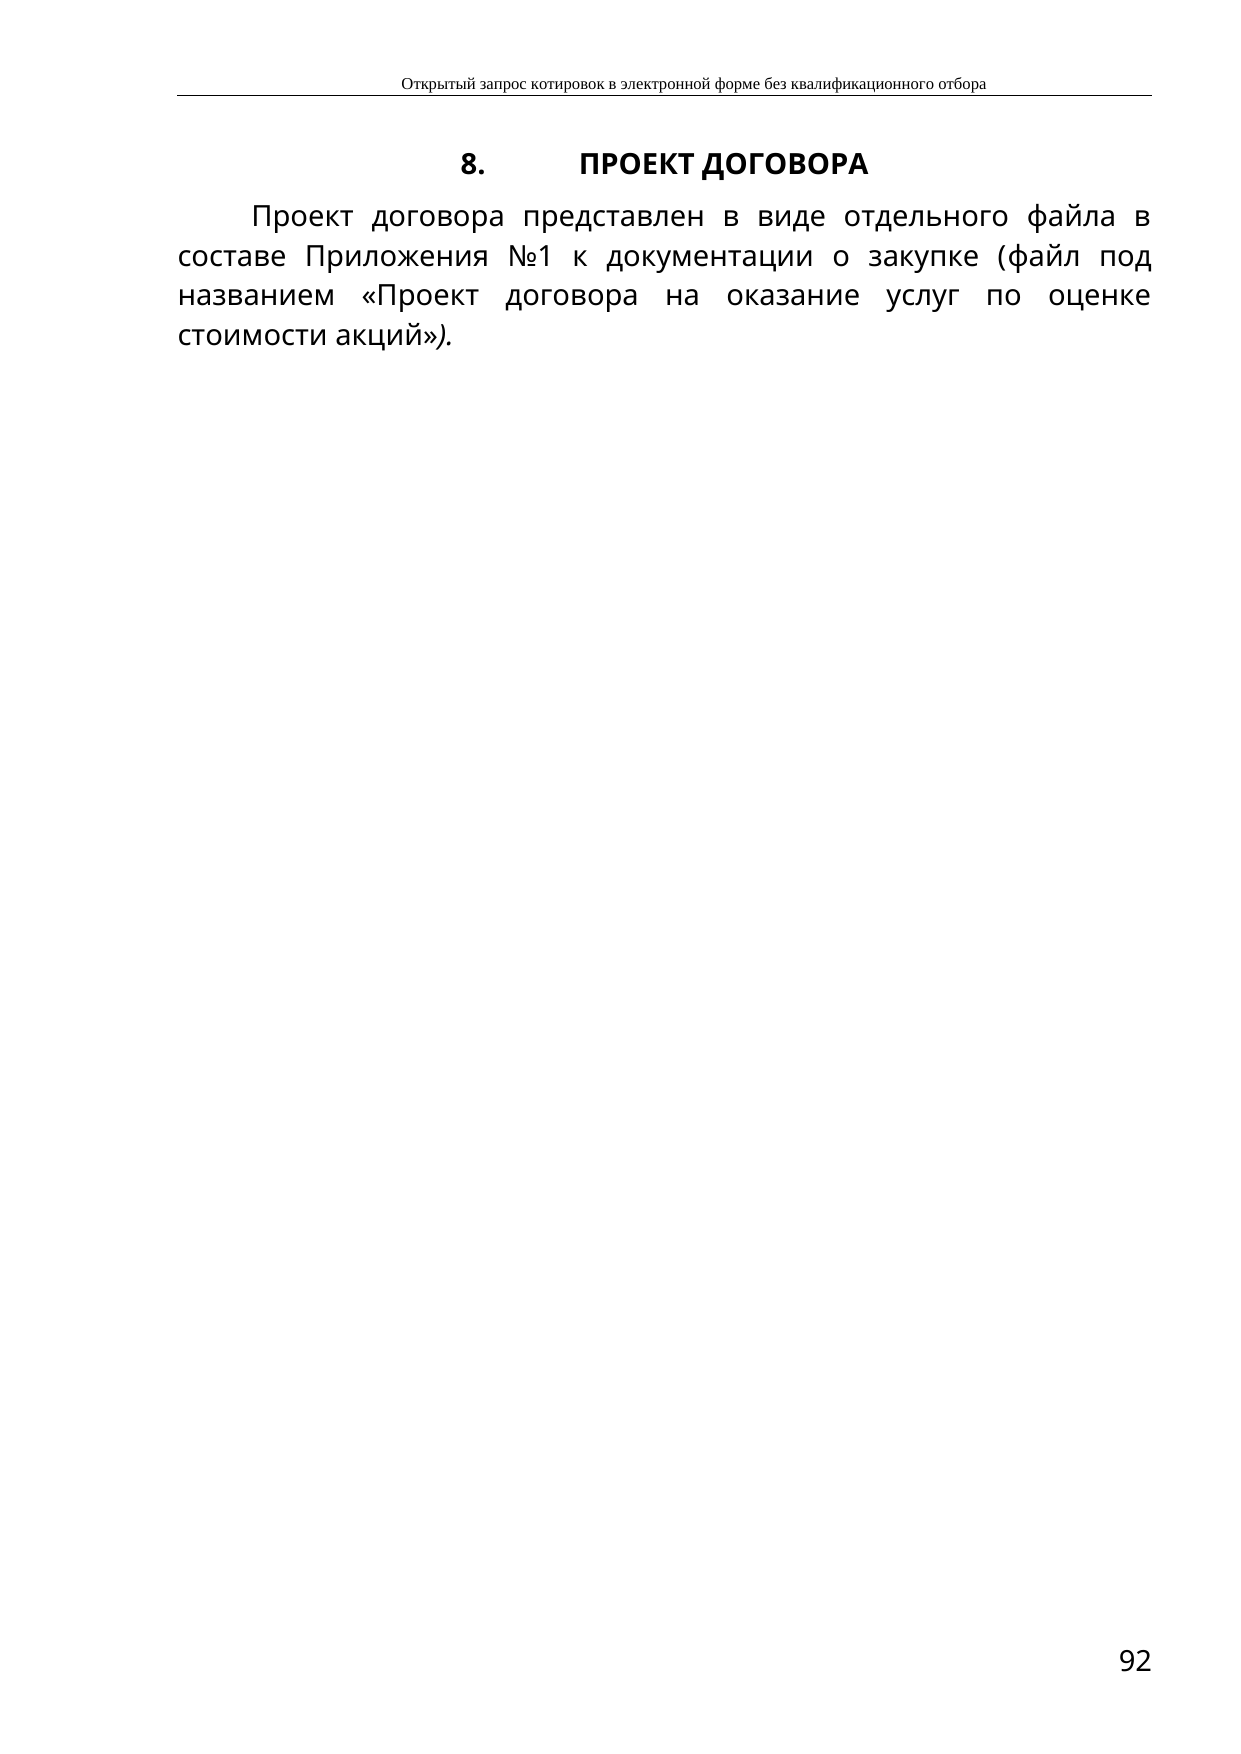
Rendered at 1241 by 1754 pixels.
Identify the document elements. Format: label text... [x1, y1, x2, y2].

text ПРОЕКТ ДОГОВОРА [177, 143, 1152, 183]
list Проект договора представлен в виде отдельного файла в составе Приложения №1 к документации о закупке (файл под названием «Проект договора на оказание услуг по оценке стоимости акций»). [177, 195, 1152, 354]
